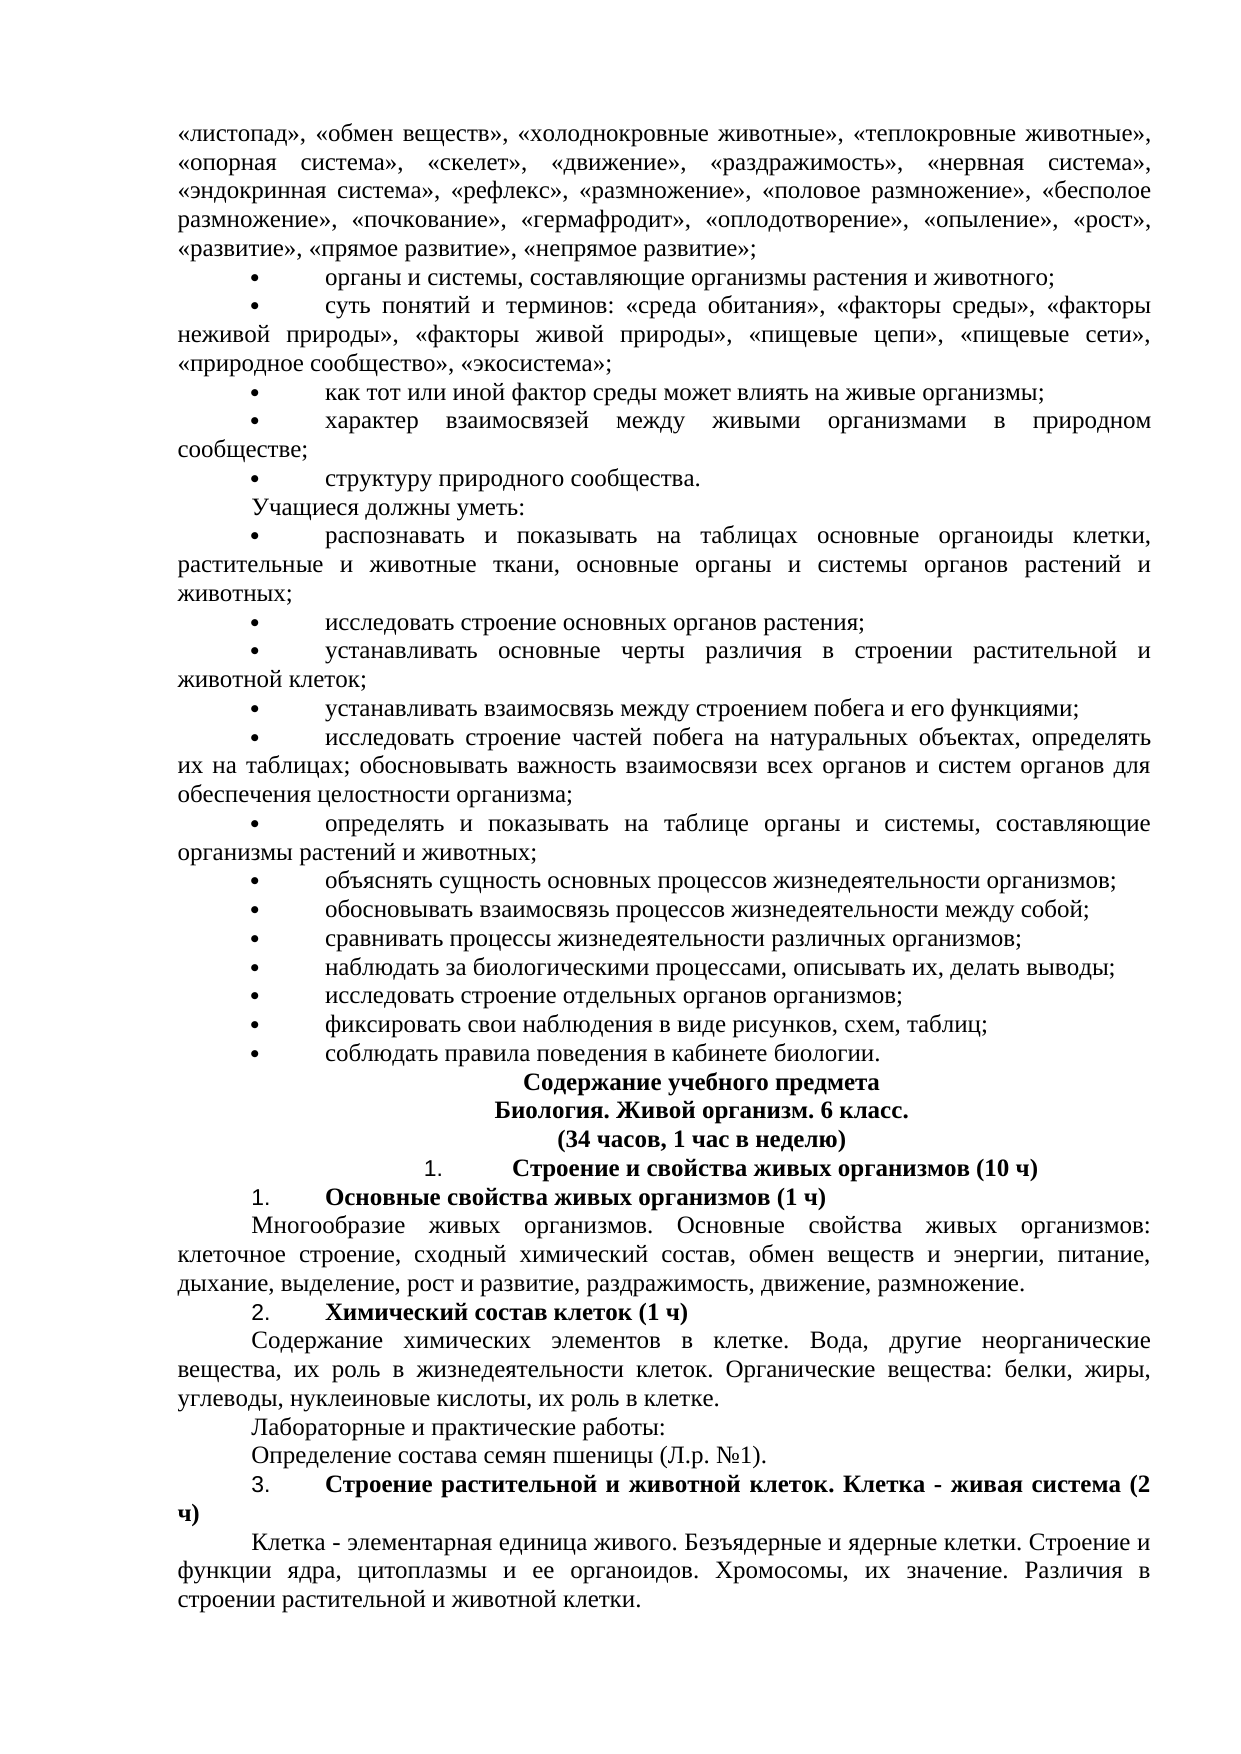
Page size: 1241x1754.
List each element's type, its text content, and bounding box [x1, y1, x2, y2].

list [177, 118, 1152, 262]
list соблюдать правила поведения в кабинете биологии. [177, 1038, 1152, 1067]
list обосновывать взаимосвязь процессов жизнедеятельности между собой; [177, 894, 1152, 923]
list исследовать строение частей побега на натуральных объектах, определять их на таблицах; обосновывать важность взаимосвязи всех органов и систем органов для обеспечения целостности организма; [177, 722, 1152, 808]
list органы и системы, составляющие организмы растения и животного; [177, 262, 1152, 291]
list Химический состав клеток (1 ч) [177, 1297, 1152, 1326]
list распознавать и показывать на таблицах основные органоиды клетки, растительные и животные ткани, основные органы и системы органов растений и животных; [177, 521, 1152, 607]
list наблюдать за биологическими процессами, описывать их, делать выводы; [177, 952, 1152, 981]
text Биология. Живой организм. 6 класс. [177, 1096, 1152, 1124]
text Определение состава семян пшеницы (Л.р. №1). [177, 1441, 1152, 1469]
list как тот или иной фактор среды может влиять на живые организмы; [177, 377, 1152, 406]
list фиксировать свои наблюдения в виде рисунков, схем, таблиц; [177, 1009, 1152, 1038]
list структуру природного сообщества. [177, 463, 1152, 492]
text Учащиеся должны уметь: [177, 492, 1152, 521]
list Строение растительной и животной клеток. Клетка - живая система (2 ч) [177, 1469, 1152, 1527]
list объяснять сущность основных процессов жизнедеятельности организмов; [177, 866, 1152, 894]
list исследовать строение основных органов растения; [177, 607, 1152, 636]
list определять и показывать на таблице органы и системы, составляющие организмы растений и животных; [177, 808, 1152, 866]
list Основные свойства живых организмов (1 ч) [177, 1182, 1152, 1211]
list характер взаимосвязей между живыми организмами в природном сообществе; [177, 406, 1152, 463]
list устанавливать основные черты различия в строении растительной и животной клеток; [177, 636, 1152, 693]
text Многообразие живых организмов. Основные свойства живых организмов: клеточное строение, сходный химический состав, обмен веществ и энергии, питание, дыхание, выделение, рост и развитие, раздражимость, движение, размножение. [177, 1211, 1152, 1297]
list Строение и свойства живых организмов (10 ч) [236, 1153, 1152, 1182]
text Клетка - элементарная единица живого. Безъядерные и ядерные клетки. Строение и функции ядра, цитоплазмы и ее органоидов. Хромосомы, их значение. Различия в строении растительной и животной клетки. [177, 1527, 1152, 1613]
text (34 часов, 1 час в неделю) [177, 1124, 1152, 1153]
list суть понятий и терминов: «среда обитания», «факторы среды», «факторы неживой природы», «факторы живой природы», «пищевые цепи», «пищевые сети», «природное сообщество», «экосистема»; [177, 291, 1152, 377]
text Содержание химических элементов в клетке. Вода, другие неорганические вещества, их роль в жизнедеятельности клеток. Органические вещества: белки, жиры, углеводы, нуклеиновые кислоты, их роль в клетке. [177, 1326, 1152, 1412]
list сравнивать процессы жизнедеятельности различных организмов; [177, 923, 1152, 952]
text Содержание учебного предмета [177, 1067, 1152, 1096]
list устанавливать взаимосвязь между строением побега и его функциями; [177, 693, 1152, 722]
text Лабораторные и практические работы: [177, 1412, 1152, 1441]
list исследовать строение отдельных органов организмов; [177, 981, 1152, 1009]
